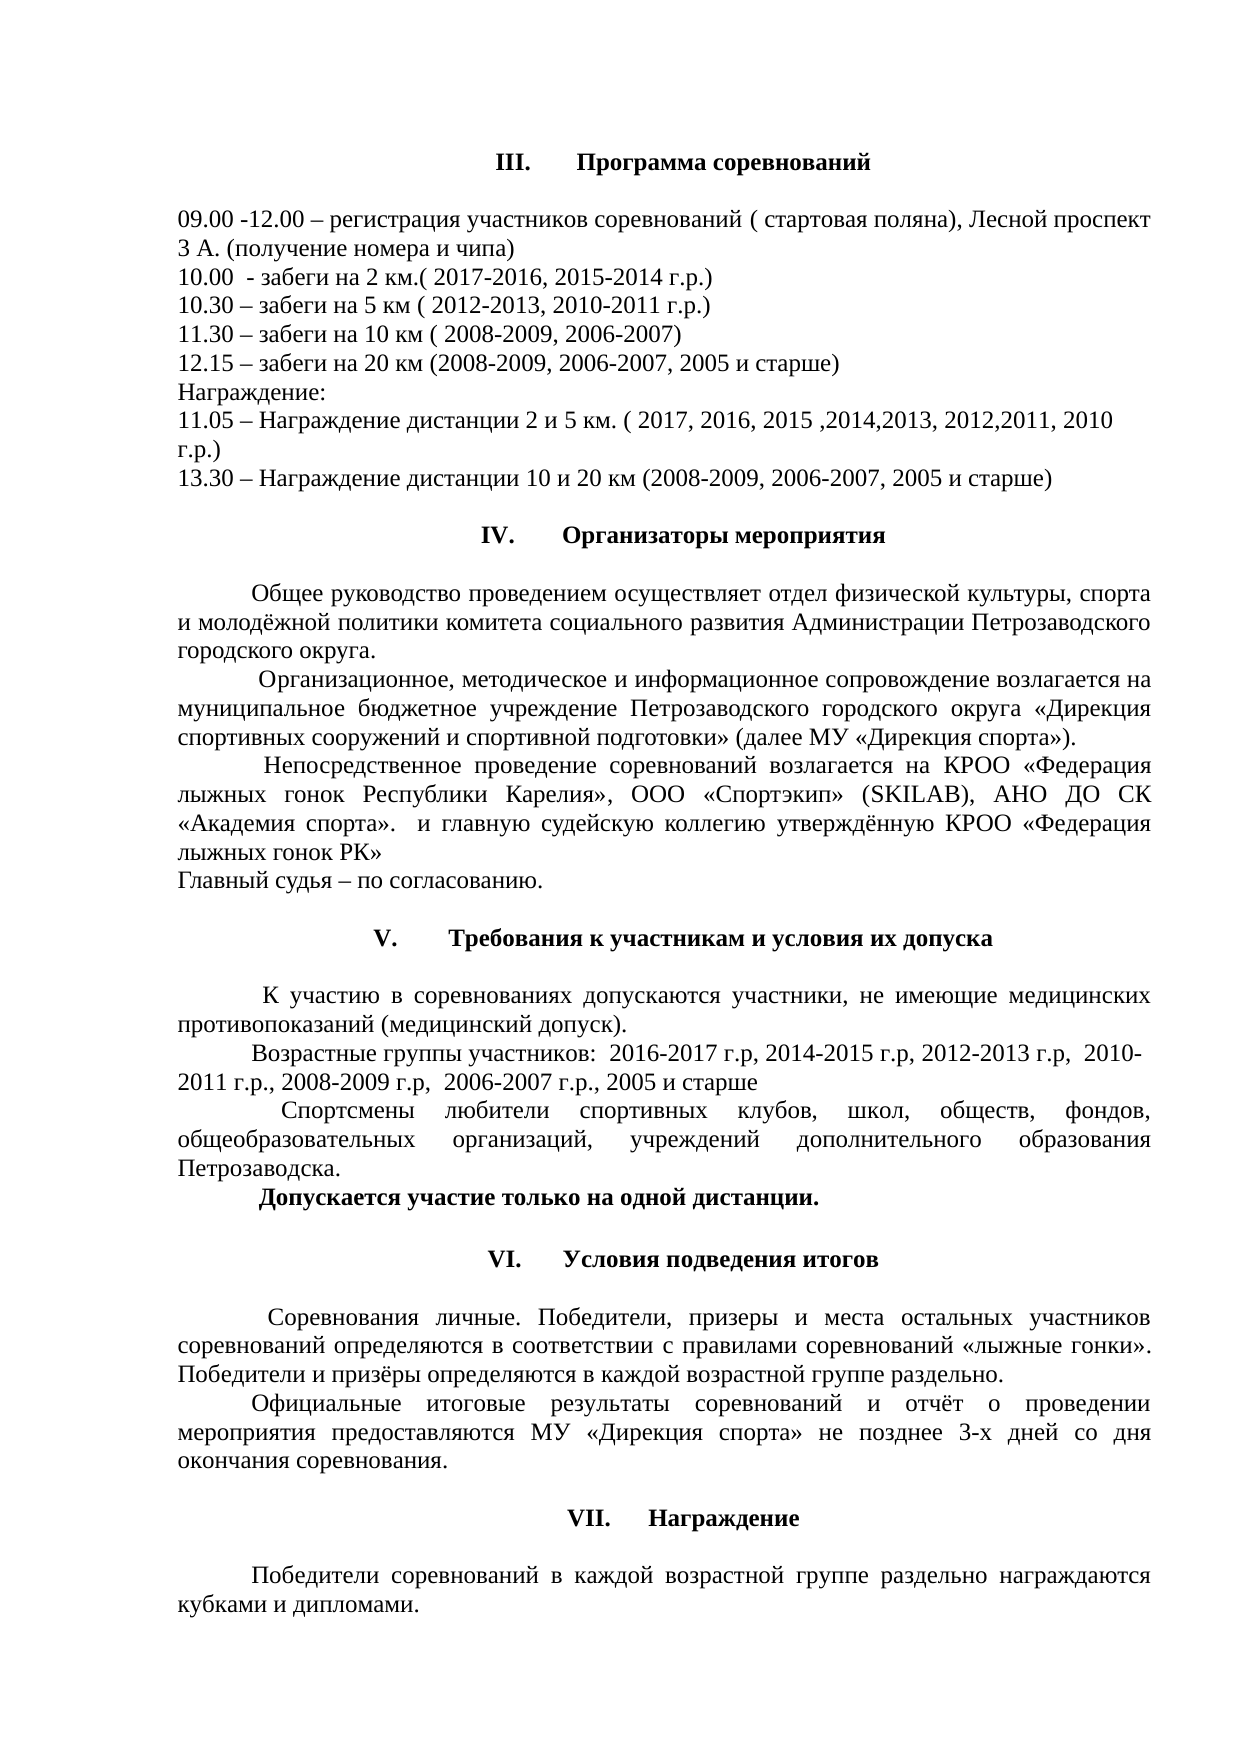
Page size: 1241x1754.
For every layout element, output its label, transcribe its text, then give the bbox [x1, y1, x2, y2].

text Награждение: [177, 377, 1152, 406]
text 10.00 - забеги на 2 км.( 2017-2016, 2015-2014 г.р.) [177, 262, 1152, 291]
text 10.30 – забеги на 5 км ( 2012-2013, 2010-2011 г.р.) [177, 291, 1152, 319]
text Соревнования личные. Победители, призеры и места остальных участников соревнований определяются в соответствии с правилами соревнований «лыжные гонки». Победители и призёры определяются в каждой возрастной группе раздельно. [177, 1302, 1152, 1388]
list Программа соревнований [215, 147, 1152, 176]
list Условия подведения итогов [215, 1244, 1152, 1273]
text 11.30 – забеги на 10 км ( 2008-2009, 2006-2007) [177, 319, 1152, 348]
text Организационное, методическое и информационное сопровождение возлагается на муниципальное бюджетное учреждение Петрозаводского городского округа «Дирекция спортивных сооружений и спортивной подготовки» (далее МУ «Дирекция спорта»). [177, 664, 1152, 751]
text Главный судья – по согласованию. [177, 866, 1152, 894]
text Непосредственное проведение соревнований возлагается на КРОО «Федерация лыжных гонок Республики Карелия», ООО «Спортэкип» (SKILAB), АНО ДО СК «Академия спорта». и главную судейскую коллегию утверждённую КРОО «Федерация лыжных гонок РК» [177, 751, 1152, 866]
list Требования к участникам и условия их допуска [215, 923, 1152, 952]
text К участию в соревнованиях допускаются участники, не имеющие медицинских противопоказаний (медицинский допуск). [177, 981, 1152, 1038]
text Спортсмены любители спортивных клубов, школ, обществ, фондов, общеобразовательных организаций, учреждений дополнительного образования Петрозаводска. [177, 1096, 1152, 1182]
text 12.15 – забеги на 20 км (2008-2009, 2006-2007, 2005 и старше) [177, 348, 1152, 377]
text Победители соревнований в каждой возрастной группе раздельно награждаются кубками и дипломами. [177, 1560, 1152, 1618]
text 11.05 – Награждение дистанции 2 и 5 км. ( 2017, 2016, 2015 ,2014,2013, 2012,2011, 2010 г.р.) [177, 406, 1152, 463]
text Допускается участие только на одной дистанции. [177, 1182, 1152, 1211]
text 09.00 -12.00 – регистрация участников соревнований ( стартовая поляна), Лесной проспект 3 А. (получение номера и чипа) [177, 204, 1152, 262]
text 13.30 – Награждение дистанции 10 и 20 км (2008-2009, 2006-2007, 2005 и старше) [177, 463, 1152, 492]
list Организаторы мероприятия [215, 521, 1152, 549]
text Возрастные группы участников: 2016-2017 г.р, 2014-2015 г.р, 2012-2013 г.р, 2010-2011 г.р., 2008-2009 г.р, 2006-2007 г.р., 2005 и старше [177, 1038, 1152, 1096]
text Официальные итоговые результаты соревнований и отчёт о проведении мероприятия предоставляются МУ «Дирекция спорта» не позднее 3-х дней со дня окончания соревнования. [177, 1388, 1152, 1474]
text Общее руководство проведением осуществляет отдел физической культуры, спорта и молодёжной политики комитета социального развития Администрации Петрозаводского городского округа. [177, 578, 1152, 664]
list Награждение [215, 1503, 1152, 1532]
